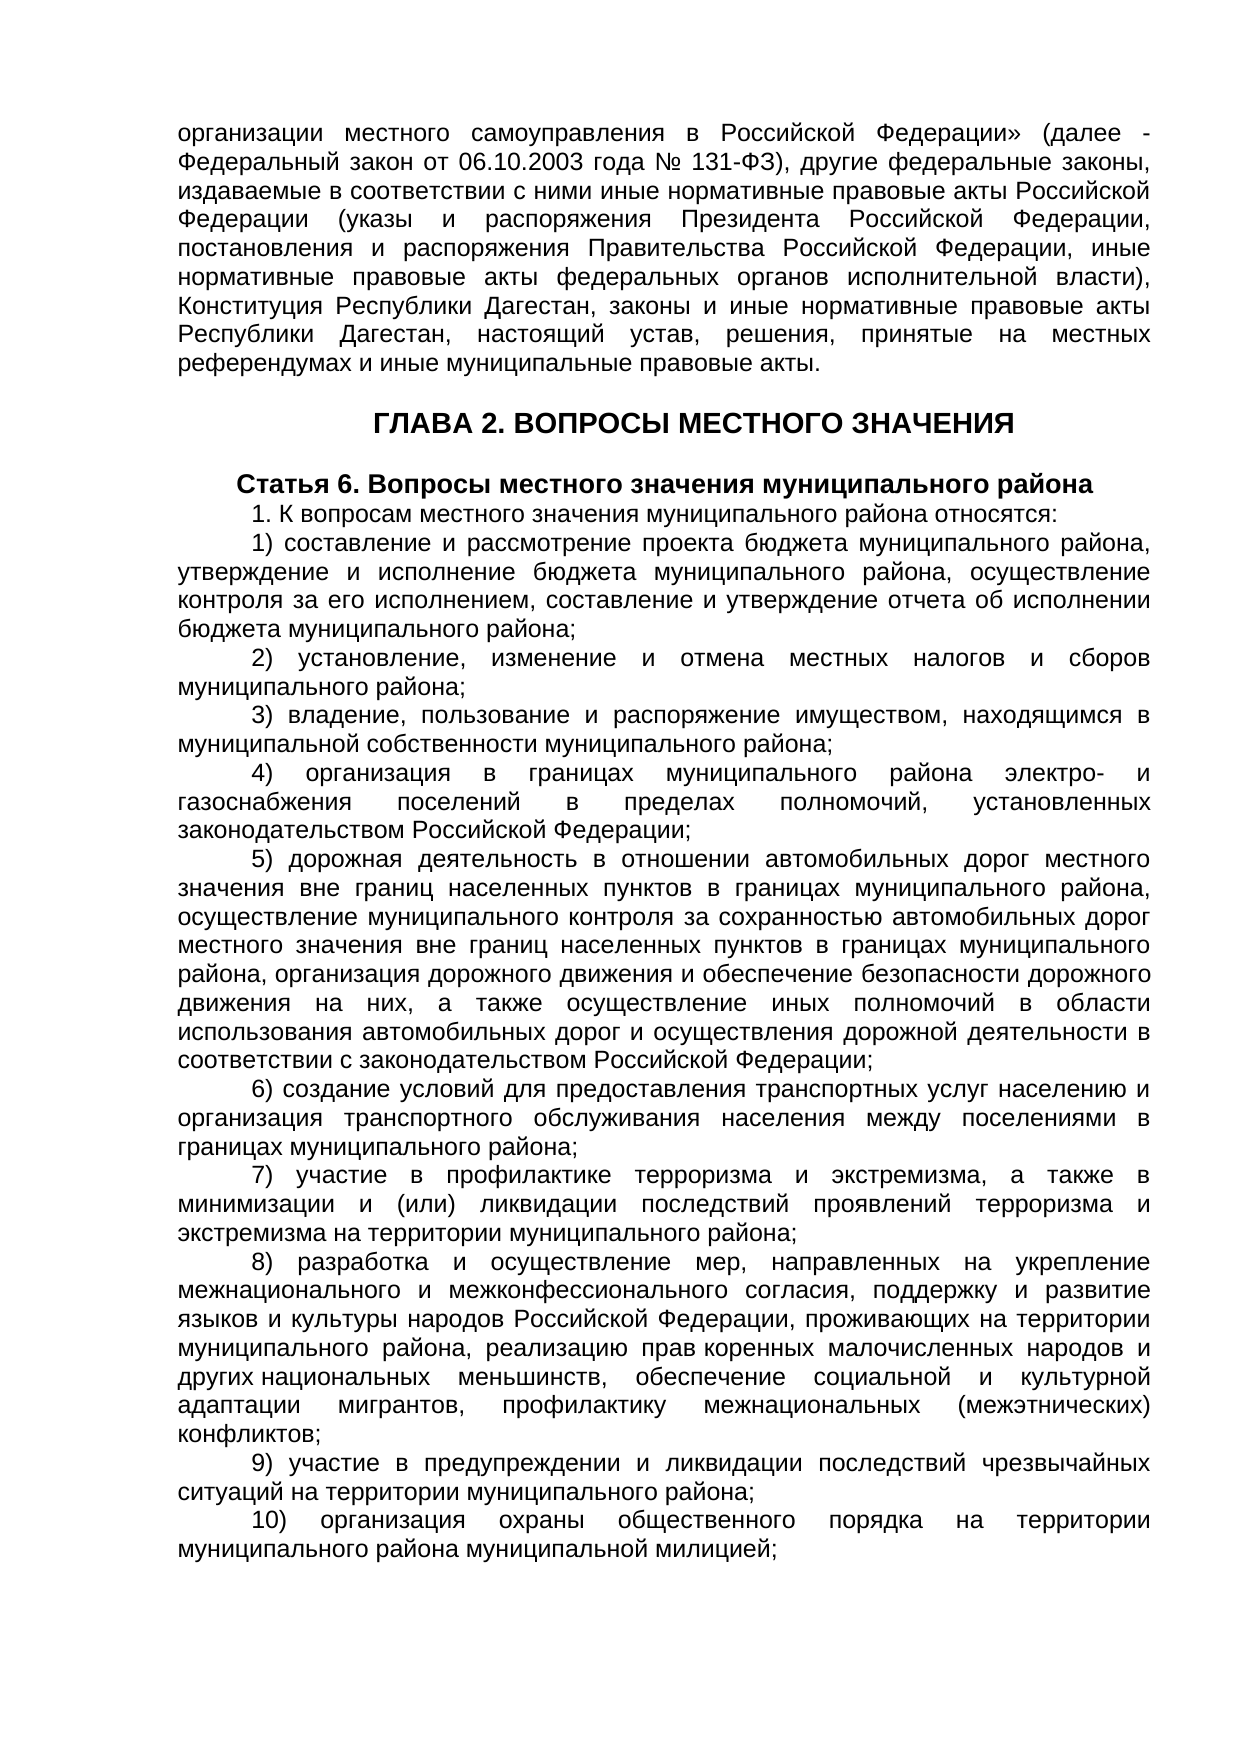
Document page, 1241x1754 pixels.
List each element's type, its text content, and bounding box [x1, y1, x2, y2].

text 5) дорожная деятельность в отношении автомобильных дорог местного значения вне границ населенных пунктов в границах муниципального района, осуществление муниципального контроля за сохранностью автомобильных дорог местного значения вне границ населенных пунктов в границах муниципального района, организация дорожного движения и обеспечение безопасности дорожного движения на них, а также осуществление иных полномочий в области использования автомобильных дорог и осуществления дорожной деятельности в соответствии с законодательством Российской Федерации; [177, 844, 1152, 1074]
text ГЛАВА 2. ВОПРОСЫ МЕСТНОГО ЗНАЧЕНИЯ [177, 406, 1152, 439]
text Статья 6. Вопросы местного значения муниципального района [177, 468, 1152, 499]
text 9) участие в предупреждении и ликвидации последствий чрезвычайных ситуаций на территории муниципального района; [177, 1448, 1152, 1505]
text 1. К вопросам местного значения муниципального района относятся: [177, 499, 1152, 528]
text 2) установление, изменение и отмена местных налогов и сборов муниципального района; [177, 643, 1152, 700]
text 4) организация в границах муниципального района электро- и газоснабжения поселений в пределах полномочий, установленных законодательством Российской Федерации; [177, 758, 1152, 844]
text 3) владение, пользование и распоряжение имуществом, находящимся в муниципальной собственности муниципального района; [177, 700, 1152, 758]
text 7) участие в профилактике терроризма и экстремизма, а также в минимизации и (или) ликвидации последствий проявлений терроризма и экстремизма на территории муниципального района; [177, 1160, 1152, 1247]
text 1) составление и рассмотрение проекта бюджета муниципального района, утверждение и исполнение бюджета муниципального района, осуществление контроля за его исполнением, составление и утверждение отчета об исполнении бюджета муниципального района; [177, 528, 1152, 643]
text 6) создание условий для предоставления транспортных услуг населению и организация транспортного обслуживания населения между поселениями в границах муниципального района; [177, 1074, 1152, 1160]
text 8) разработка и осуществление мер, направленных на укрепление межнационального и межконфессионального согласия, поддержку и развитие языков и культуры народов Российской Федерации, проживающих на территории муниципального района, реализацию прав коренных малочисленных народов и других национальных меньшинств, обеспечение социальной и культурной адаптации мигрантов, профилактику межнациональных (межэтнических) конфликтов; [177, 1247, 1152, 1448]
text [177, 118, 1152, 377]
text 10) организация охраны общественного порядка на территории муниципального района муниципальной милицией; [177, 1505, 1152, 1563]
